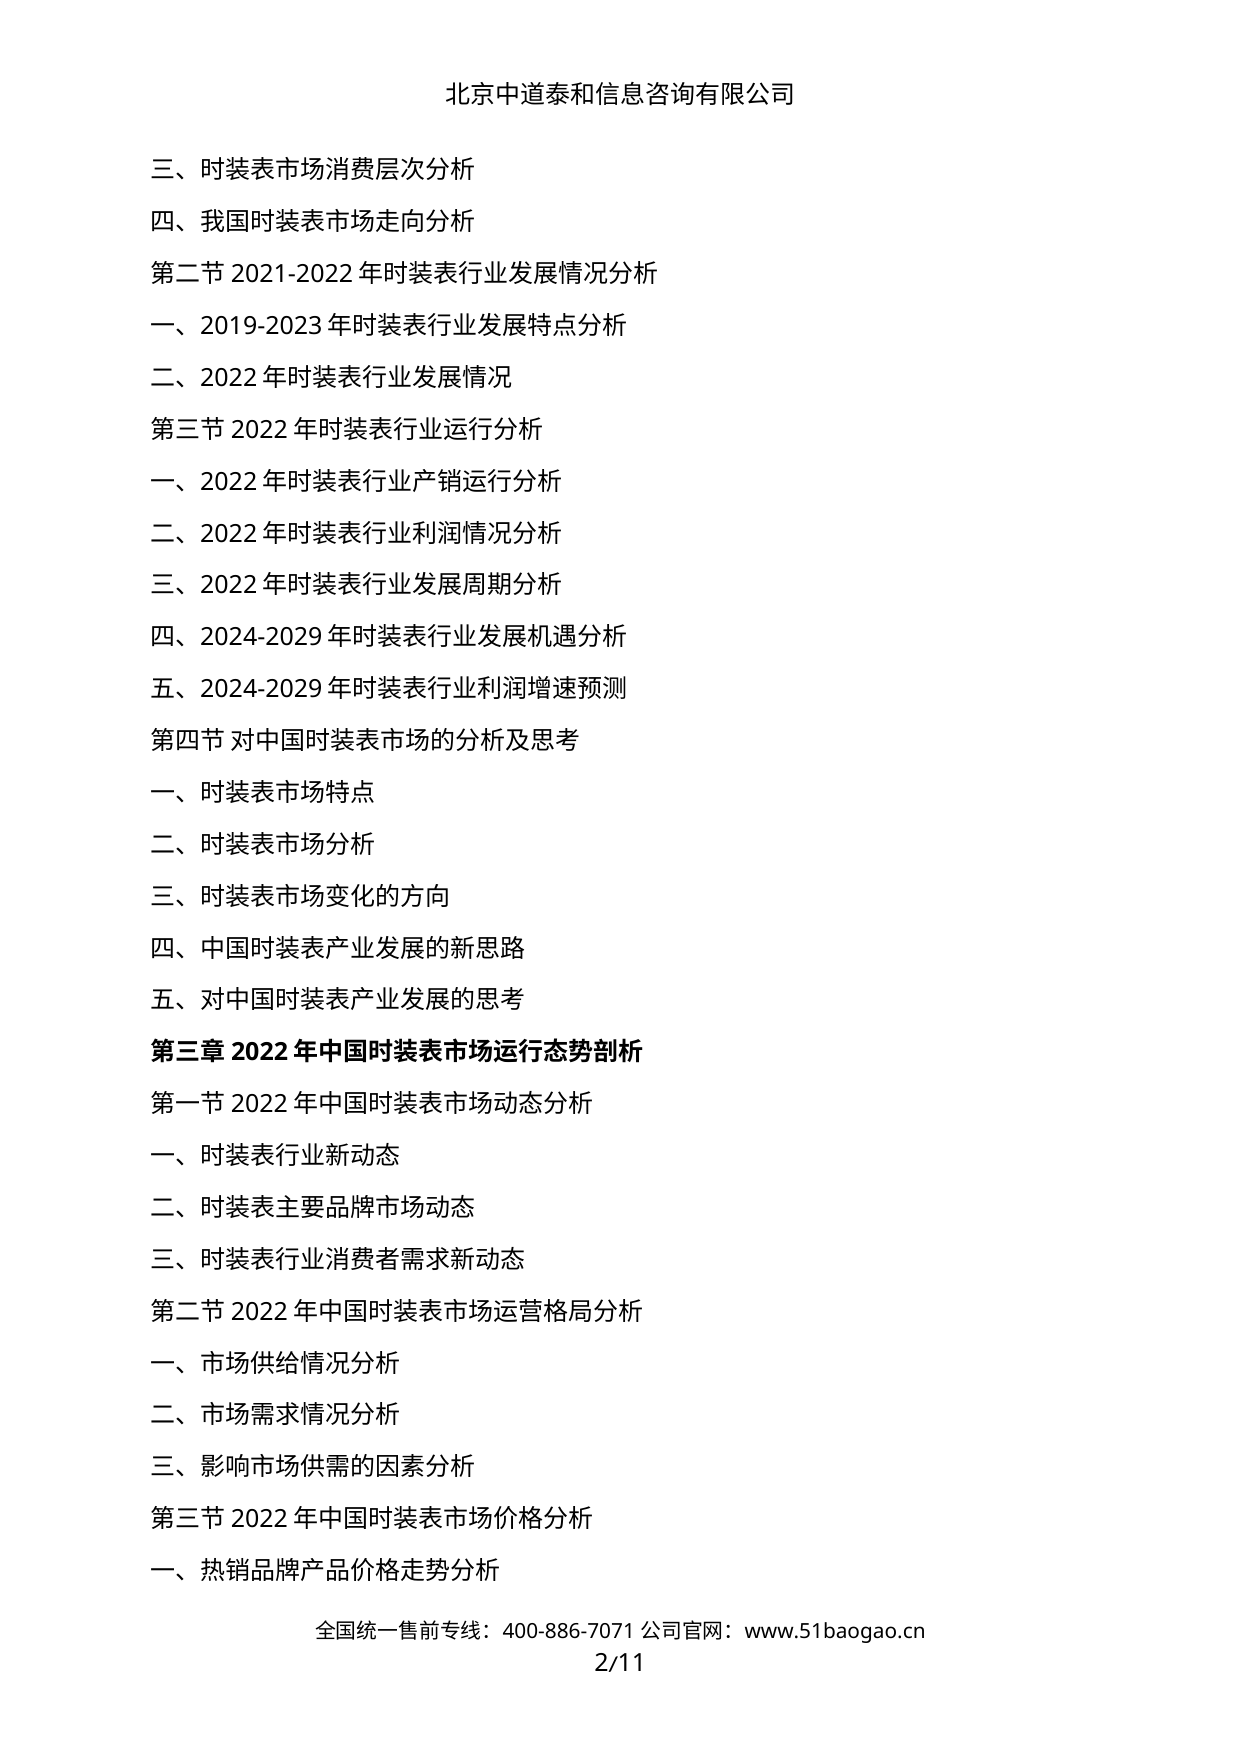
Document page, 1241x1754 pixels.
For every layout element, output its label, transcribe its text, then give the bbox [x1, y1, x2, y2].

text 四、2024-2029年时装表行业发展机遇分析 [150, 617, 1090, 653]
text 一、时装表市场特点 [150, 772, 1090, 809]
text 二、2022年时装表行业利润情况分析 [150, 513, 1090, 549]
text 四、我国时装表市场走向分析 [150, 202, 1090, 238]
text 一、市场供给情况分析 [150, 1343, 1090, 1379]
text 第二节 2022年中国时装表市场运营格局分析 [150, 1291, 1090, 1327]
text 第四节 对中国时装表市场的分析及思考 [150, 721, 1090, 757]
text 第三节 2022年中国时装表市场价格分析 [150, 1499, 1090, 1535]
text 二、时装表主要品牌市场动态 [150, 1187, 1090, 1224]
text 一、热销品牌产品价格走势分析 [150, 1551, 1090, 1587]
text 五、对中国时装表产业发展的思考 [150, 980, 1090, 1016]
text 三、时装表行业消费者需求新动态 [150, 1239, 1090, 1276]
text 第二节 2021-2022年时装表行业发展情况分析 [150, 254, 1090, 290]
text 二、市场需求情况分析 [150, 1395, 1090, 1431]
text 二、2022年时装表行业发展情况 [150, 357, 1090, 394]
text 一、2022年时装表行业产销运行分析 [150, 461, 1090, 497]
text 第三章 2022年中国时装表市场运行态势剖析 [150, 1032, 1090, 1068]
text 四、中国时装表产业发展的新思路 [150, 928, 1090, 964]
text 第三节 2022年时装表行业运行分析 [150, 409, 1090, 446]
text 三、影响市场供需的因素分析 [150, 1447, 1090, 1483]
text 三、时装表市场消费层次分析 [150, 150, 1090, 186]
text 一、时装表行业新动态 [150, 1136, 1090, 1172]
text 第一节 2022年中国时装表市场动态分析 [150, 1084, 1090, 1120]
text 二、时装表市场分析 [150, 824, 1090, 861]
text 三、2022年时装表行业发展周期分析 [150, 565, 1090, 601]
text 三、时装表市场变化的方向 [150, 876, 1090, 912]
text 五、2024-2029年时装表行业利润增速预测 [150, 669, 1090, 705]
text 一、2019-2023年时装表行业发展特点分析 [150, 306, 1090, 342]
